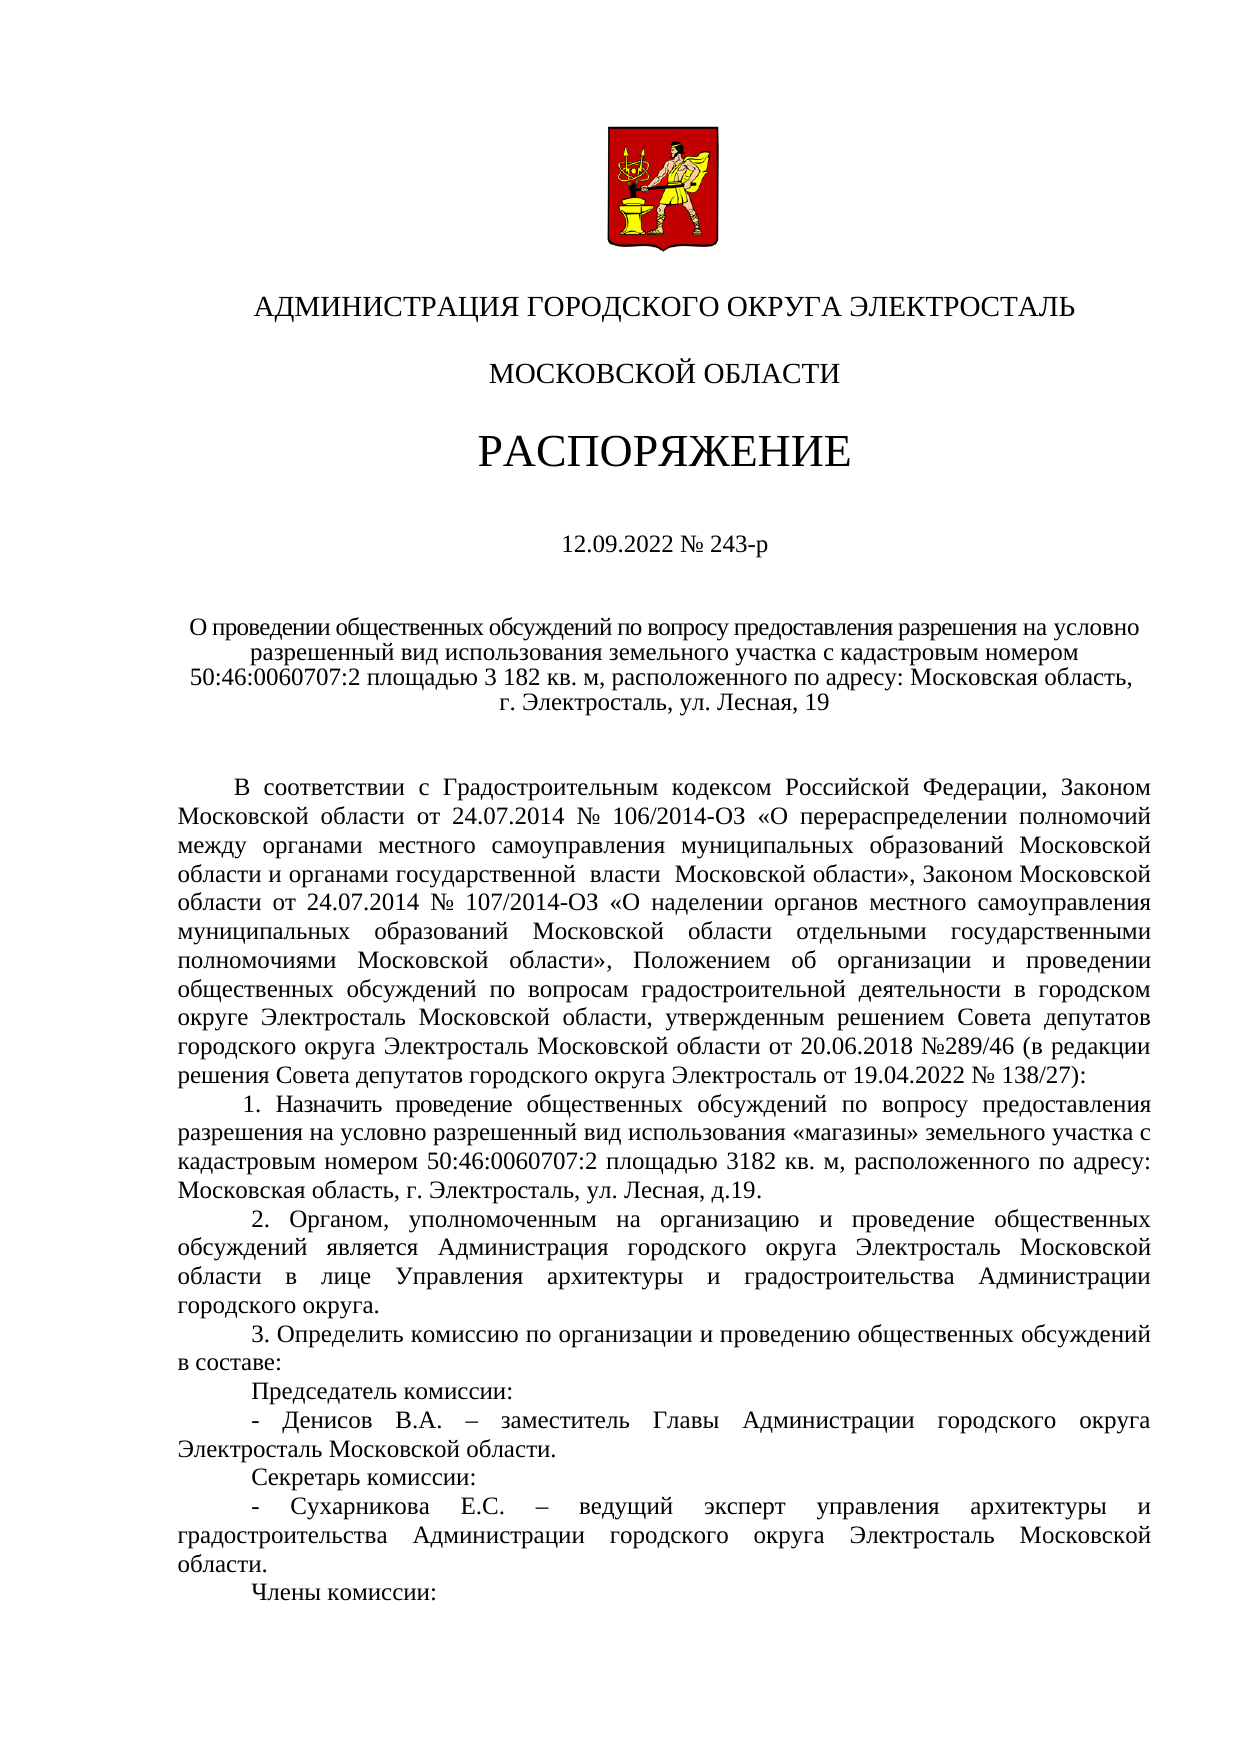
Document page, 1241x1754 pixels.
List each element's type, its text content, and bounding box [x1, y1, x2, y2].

text РАСПОРЯЖЕНИЕ [177, 423, 1152, 476]
text Члены комиссии: [177, 1577, 1152, 1606]
picture [597, 118, 732, 256]
text АДМИНИСТРАЦИЯ ГОРОДСКОГО ОКРУГА ЭЛЕКТРОСТАЛЬ [177, 289, 1152, 323]
text 1. Назначить проведение общественных обсуждений по вопросу предоставления разрешения на условно разрешенный вид использования «магазины» земельного участка с кадастровым номером 50:46:0060707:2 площадью 3182 кв. м, расположенного по адресу: Московская область, г. Электросталь, ул. Лесная, д.19. [177, 1089, 1152, 1204]
text О проведении общественных обсуждений по вопросу предоставления разрешения на условно разрешенный вид использования земельного участка с кадастровым номером 50:46:0060707:2 площадью 3 182 кв. м, расположенного по адресу: Московская область, г. Электросталь, ул. Лесная, 19 [177, 615, 1152, 715]
text Председатель комиссии: [177, 1376, 1152, 1405]
text 2. Органом, уполномоченным на организацию и проведение общественных обсуждений является Администрация городского округа Электросталь Московской области в лице Управления архитектуры и градостроительства Администрации городского округа. [177, 1204, 1152, 1319]
text 3. Определить комиссию по организации и проведению общественных обсуждений в составе: [177, 1319, 1152, 1376]
text - Денисов В.А. – заместитель Главы Администрации городского округа Электросталь Московской области. [177, 1405, 1152, 1462]
text МОСКОВСКОЙ ОБЛАСТИ [177, 356, 1152, 390]
text В соответствии с Градостроительным кодексом Российской Федерации, Законом Московской области от 24.07.2014 № 106/2014-ОЗ «О перераспределении полномочий между органами местного самоуправления муниципальных образований Московской области и органами государственной власти Московской области», Законом Московской области от 24.07.2014 № 107/2014-ОЗ «О наделении органов местного самоуправления муниципальных образований Московской области отдельными государственными полномочиями Московской области», Положением об организации и проведении общественных обсуждений по вопросам градостроительной деятельности в городском округе Электросталь Московской области, утвержденным решением Совета депутатов городского округа Электросталь Московской области от 20.06.2018 №289/46 (в редакции решения Совета депутатов городского округа Электросталь от 19.04.2022 № 138/27): [177, 772, 1152, 1089]
text Секретарь комиссии: [177, 1462, 1152, 1491]
text - Сухарникова Е.С. – ведущий эксперт управления архитектуры и градостроительства Администрации городского округа Электросталь Московской области. [177, 1491, 1152, 1577]
text 12.09.2022 № 243-р [177, 529, 1152, 557]
